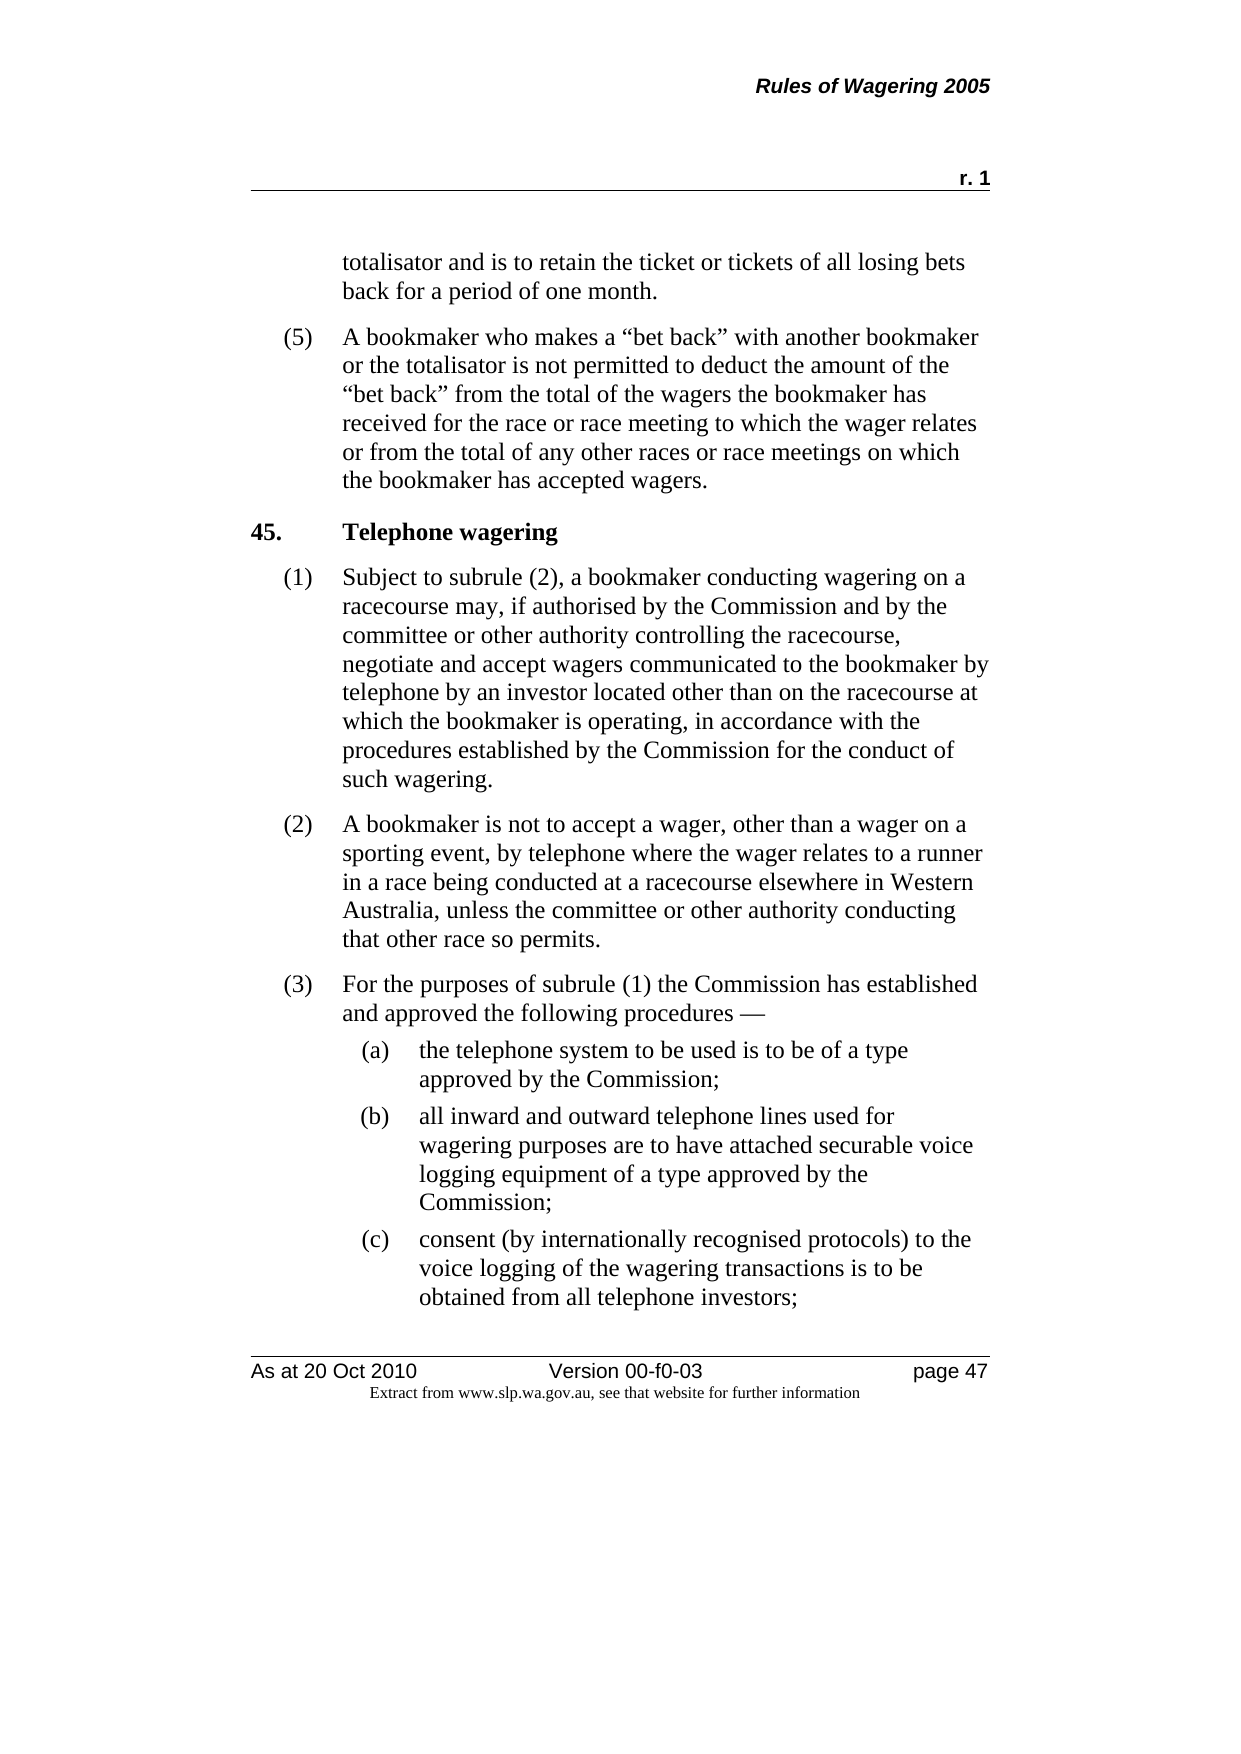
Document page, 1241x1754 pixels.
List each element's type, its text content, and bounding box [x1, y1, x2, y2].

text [251, 247, 990, 305]
text (5) A bookmaker who makes a “bet back” with another bookmaker or the totalisator is not permitted to deduct the amount of the “bet back” from the total of the wagers the bookmaker has received for the race or race meeting to which the wager relates or from the total of any other races or race meetings on which the bookmaker has accepted wagers. [251, 322, 990, 494]
text (b) all inward and outward telephone lines used for wagering purposes are to have attached securable voice logging equipment of a type approved by the Commission; [251, 1101, 990, 1216]
text (c) consent (by internationally recognised protocols) to the voice logging of the wagering transactions is to be obtained from all telephone investors; [251, 1224, 990, 1311]
subtitle 45. Telephone wagering [251, 517, 990, 546]
text (a) the telephone system to be used is to be of a type approved by the Commission; [251, 1035, 990, 1093]
text (3) For the purposes of subrule (1) the Commission has established and approved the following procedures — [251, 969, 990, 1027]
text (1) Subject to subrule (2), a bookmaker conducting wagering on a racecourse may, if authorised by the Commission and by the committee or other authority controlling the racecourse, negotiate and accept wagers communicated to the bookmaker by telephone by an investor located other than on the racecourse at which the bookmaker is operating, in accordance with the procedures established by the Commission for the conduct of such wagering. [251, 562, 990, 792]
text (2) A bookmaker is not to accept a wager, other than a wager on a sporting event, by telephone where the wager relates to a runner in a race being conducted at a racecourse elsewhere in , unless the committee or other authority conducting that other race so permits. [251, 809, 990, 953]
